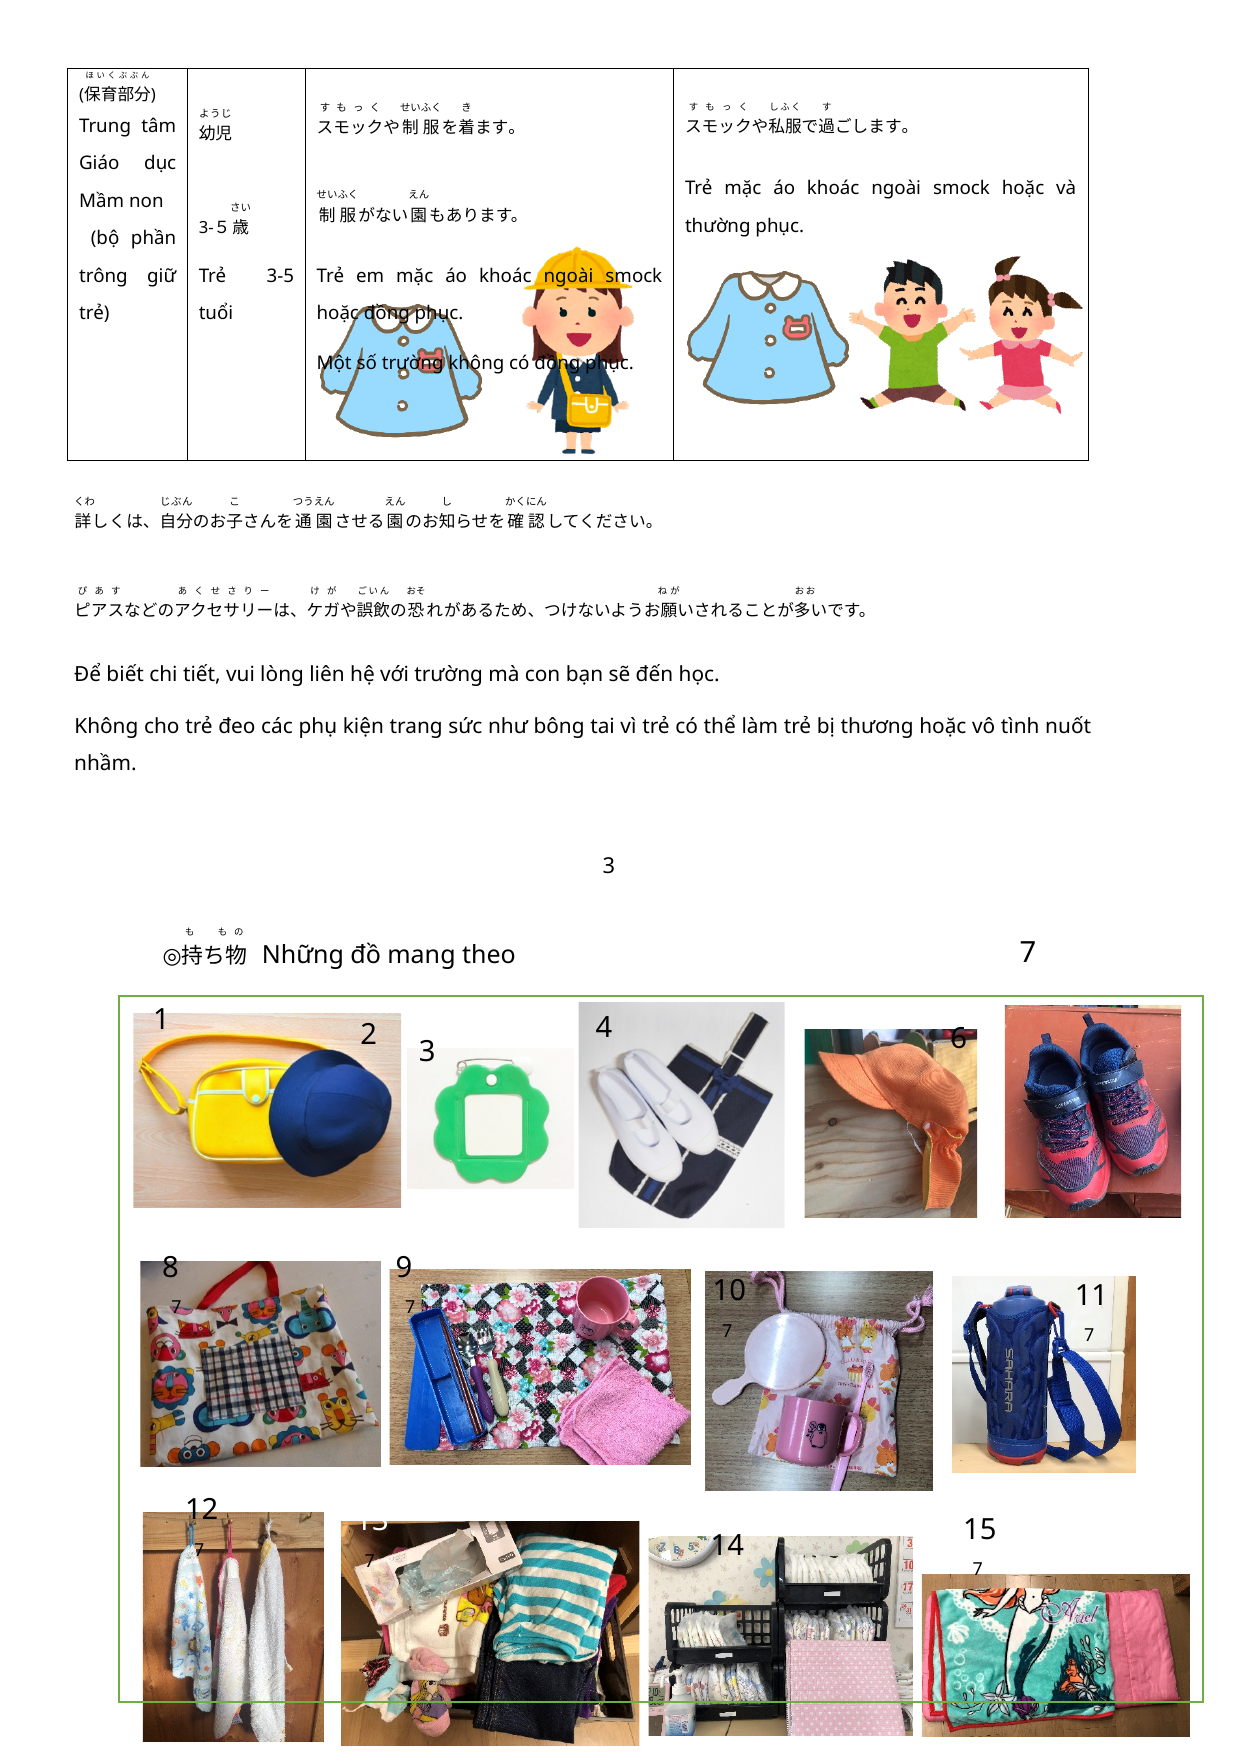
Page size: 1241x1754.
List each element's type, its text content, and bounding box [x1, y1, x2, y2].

picture [341, 1521, 640, 1701]
picture [804, 1029, 978, 1218]
picture [341, 1703, 640, 1746]
text などのは、やのがあるため、つけないようされることがです。 [74, 565, 1181, 640]
picture [140, 1261, 381, 1467]
picture [952, 1276, 1136, 1473]
table_cell 3-５ Trẻ 3-5 tuổi [188, 69, 305, 459]
picture [133, 1013, 402, 1208]
picture [389, 1269, 691, 1465]
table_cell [68, 69, 187, 459]
picture [648, 1703, 913, 1736]
picture [954, 1037, 963, 1046]
picture [921, 1703, 1190, 1737]
table_cell やで。 Trẻ mặc áo khoác ngoài smock hoặc và thường phục. [674, 69, 1088, 459]
picture [579, 1002, 785, 1228]
picture [142, 1512, 324, 1701]
picture [1004, 1005, 1182, 1218]
picture [705, 1271, 933, 1491]
picture [730, 1537, 738, 1548]
picture [648, 1536, 913, 1701]
text Những đồ mang theo [162, 911, 1181, 986]
picture [142, 1703, 324, 1742]
picture [166, 1267, 175, 1275]
picture [406, 1048, 574, 1189]
table_cell やを。 がないもあります。 Trẻ em mặc áo khoác ngoài smock hoặc đồng phục. Một số trường không có đồng phục. [306, 69, 673, 459]
picture [921, 1574, 1190, 1701]
text Để biết chi tiết, vui lòng liên hệ với trường mà con bạn sẽ đến học. [74, 654, 1181, 692]
text は、のさんをさせるのをしてください。 [74, 475, 1181, 550]
text Không cho trẻ đeo các phụ kiện trang sức như bông tai vì trẻ có thể làm trẻ bị thương hoặc vô tình nuốt nhầm. [74, 706, 1093, 781]
